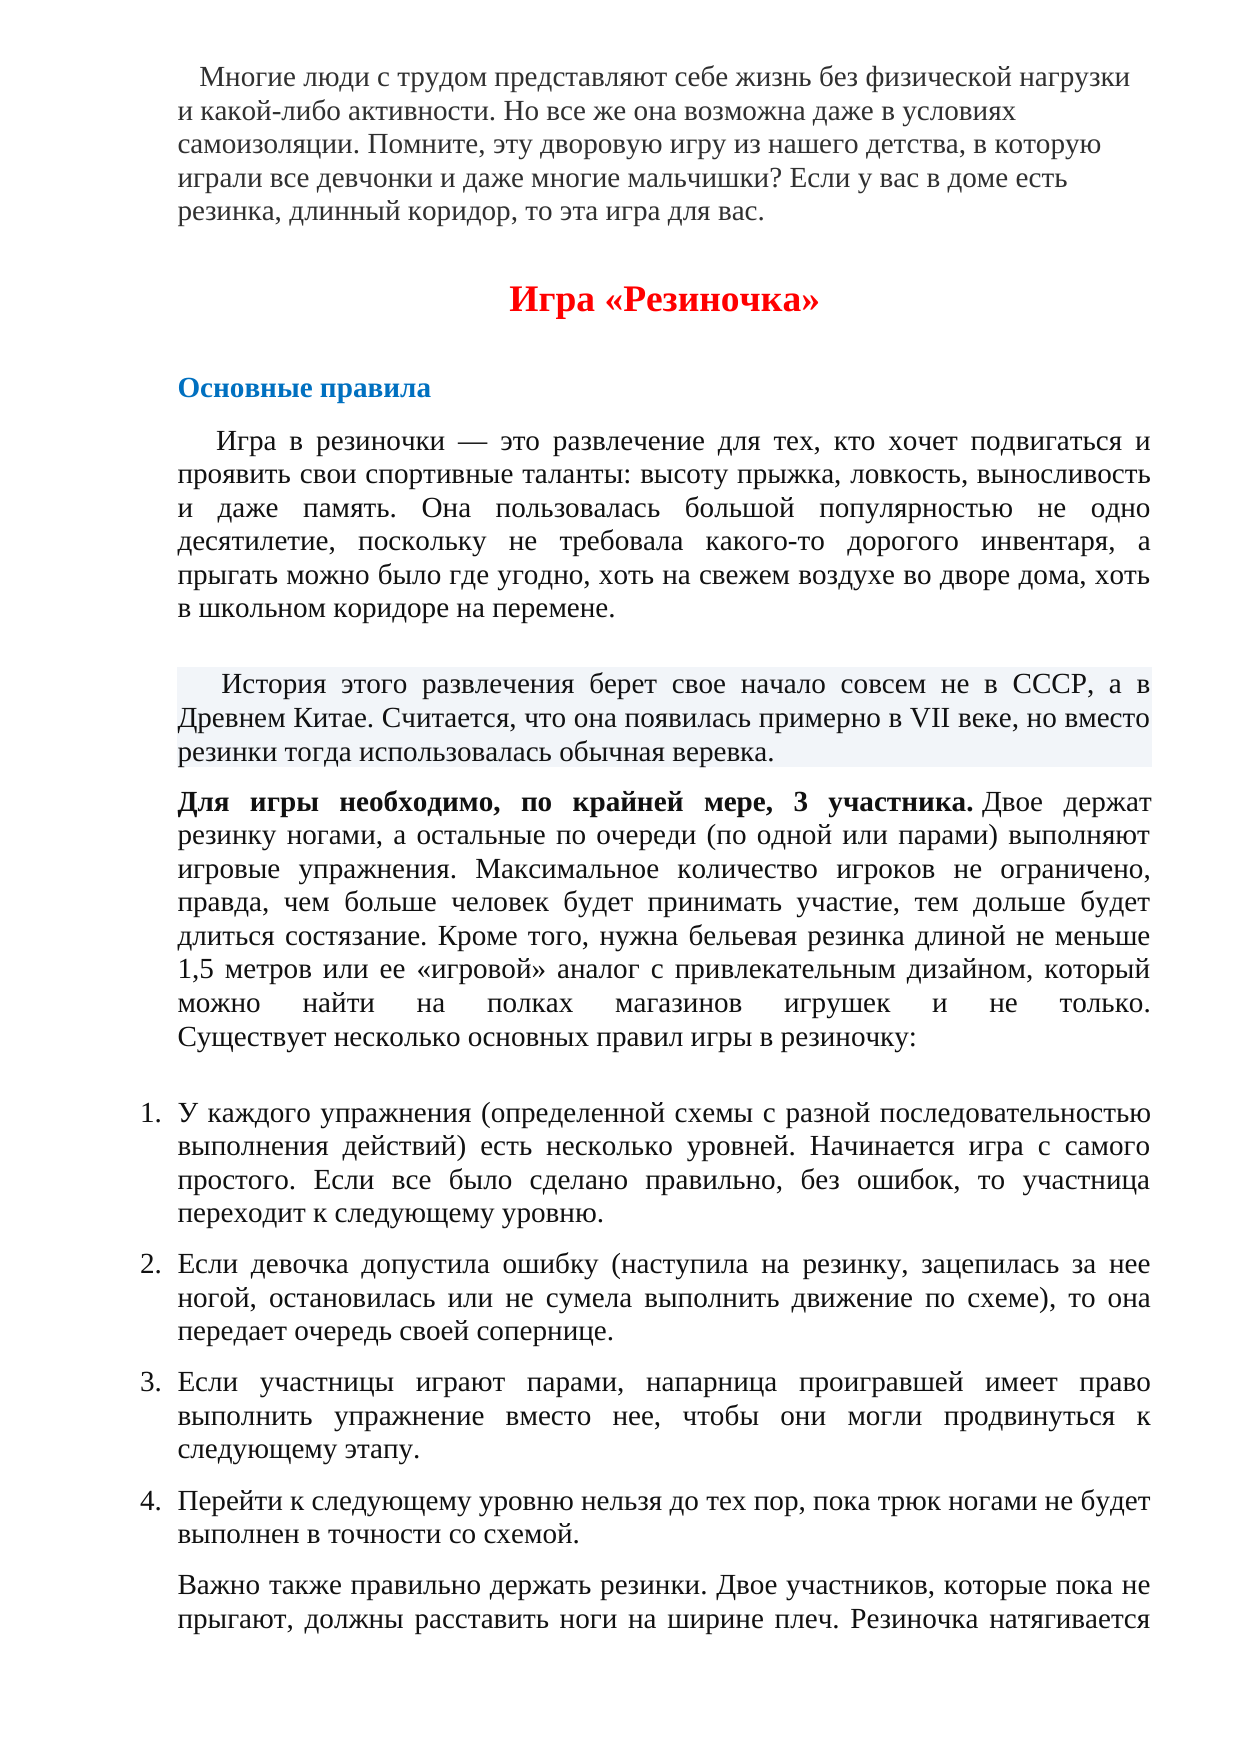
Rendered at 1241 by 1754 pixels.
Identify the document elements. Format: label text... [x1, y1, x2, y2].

text Игра в резиночки — это развлечение для тех, кто хочет подвигаться и проявить свои спортивные таланты: высоту прыжка, ловкость, выносливость и даже память. Она пользовалась большой популярностью не одно десятилетие, поскольку не требовала какого-то дорогого инвентаря, а прыгать можно было где угодно, хоть на свежем воздухе во дворе дома, хоть в школьном коридоре на перемене. [177, 423, 1152, 624]
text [177, 1567, 1152, 1634]
text История этого развлечения берет свое начало совсем не в СССР, а в Древнем Китае. Считается, что она появилась примерно в VII веке, но вместо резинки тогда использовалась обычная веревка. [177, 667, 1152, 767]
list Перейти к следующему уровню нельзя до тех пор, пока трюк ногами не будет выполнен в точности со схемой. [140, 1483, 1152, 1550]
text Многие люди с трудом представляют себе жизнь без физической нагрузки и какой-либо активности. Но все же она возможна даже в условиях самоизоляции. Помните, эту дворовую игру из нашего детства, в которую играли все девчонки и даже многие мальчишки? Если у вас в доме есть резинка, длинный коридор, то эта игра для вас. [177, 59, 1152, 227]
text Для игры необходимо, по крайней мере, 3 участника. Двое держат резинку ногами, а остальные по очереди (по одной или парами) выполняют игровые упражнения. Максимальное количество игроков не ограничено, правда, чем больше человек будет принимать участие, тем дольше будет длиться состязание. Кроме того, нужна бельевая резинка длиной не меньше 1,5 метров или ее «игровой» аналог с привлекательным дизайном, который можно найти на полках магазинов игрушек и не только. Существует несколько основных правил игры в резиночку: [177, 784, 1152, 1052]
text Основные правила [177, 370, 1152, 403]
list Если девочка допустила ошибку (наступила на резинку, зацепилась за нее ногой, остановилась или не сумела выполнить движение по схеме), то она передает очередь своей сопернице. [140, 1246, 1152, 1347]
text Игра «Резиночка» [177, 277, 1152, 320]
list Если участницы играют парами, напарница проигравшей имеет право выполнить упражнение вместо нее, чтобы они могли продвинуться к следующему этапу. [140, 1364, 1152, 1465]
list У каждого упражнения (определенной схемы с разной последовательностью выполнения действий) есть несколько уровней. Начинается игра с самого простого. Если все было сделано правильно, без ошибок, то участница переходит к следующему уровню. [140, 1095, 1152, 1229]
